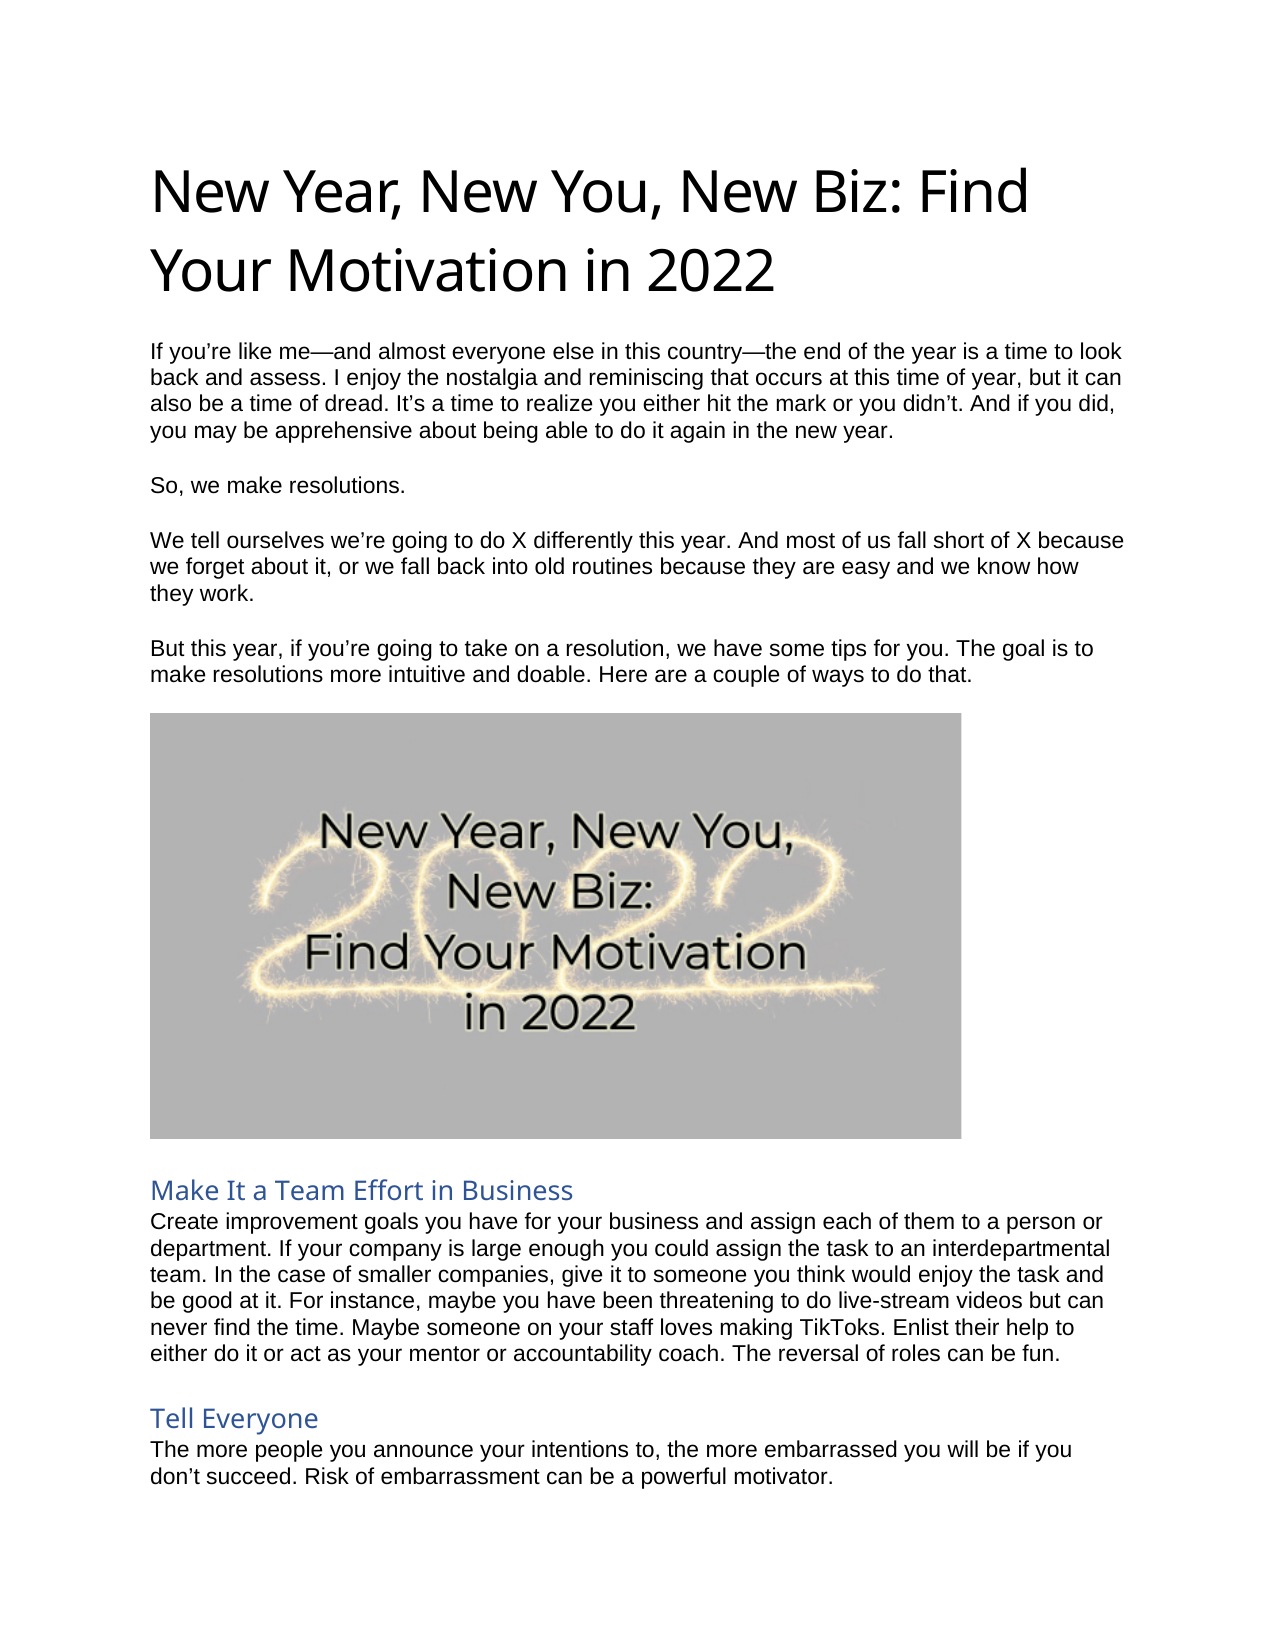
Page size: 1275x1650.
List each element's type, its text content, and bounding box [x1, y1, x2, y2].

text Create improvement goals you have for your business and assign each of them to a person or department. If your company is large enough you could assign the task to an interdepartmental team. In the case of smaller companies, give it to someone you think would enjoy the task and be good at it. For instance, maybe you have been threatening to do live-stream videos but can never find the time. Maybe someone on your staff loves making TikToks. Enlist their help to either do it or act as your mentor or accountability coach. The reversal of roles can be fun. [150, 1208, 1125, 1366]
text If you’re like me—and almost everyone else in this country—the end of the year is a time to look back and assess. I enjoy the nostalgia and reminiscing that occurs at this time of year, but it can also be a time of dread. It’s a time to realize you either hit the mark or you didn’t. And if you did, you may be apprehensive about being able to do it again in the new year. [150, 338, 1125, 443]
text The more people you announce your intentions to, the more embarrassed you will be if you don’t succeed. Risk of embarrassment can be a powerful motivator. [150, 1436, 1125, 1489]
text So, we make resolutions. [150, 472, 1125, 498]
title New Year, New You, New Biz: Find Your Motivation in 2022 [150, 150, 1125, 309]
picture [150, 713, 962, 1139]
text But this year, if you’re going to take on a resolution, we have some tips for you. The goal is to make resolutions more intuitive and doable. Here are a couple of ways to do that. [150, 635, 1125, 687]
text We tell ourselves we’re going to do X differently this year. And most of us fall short of X because we forget about it, or we fall back into old routines because they are easy and we know how they work. [150, 527, 1125, 606]
subtitle Tell Everyone [150, 1399, 1125, 1436]
subtitle Make It a Team Effort in Business [150, 1171, 1125, 1208]
